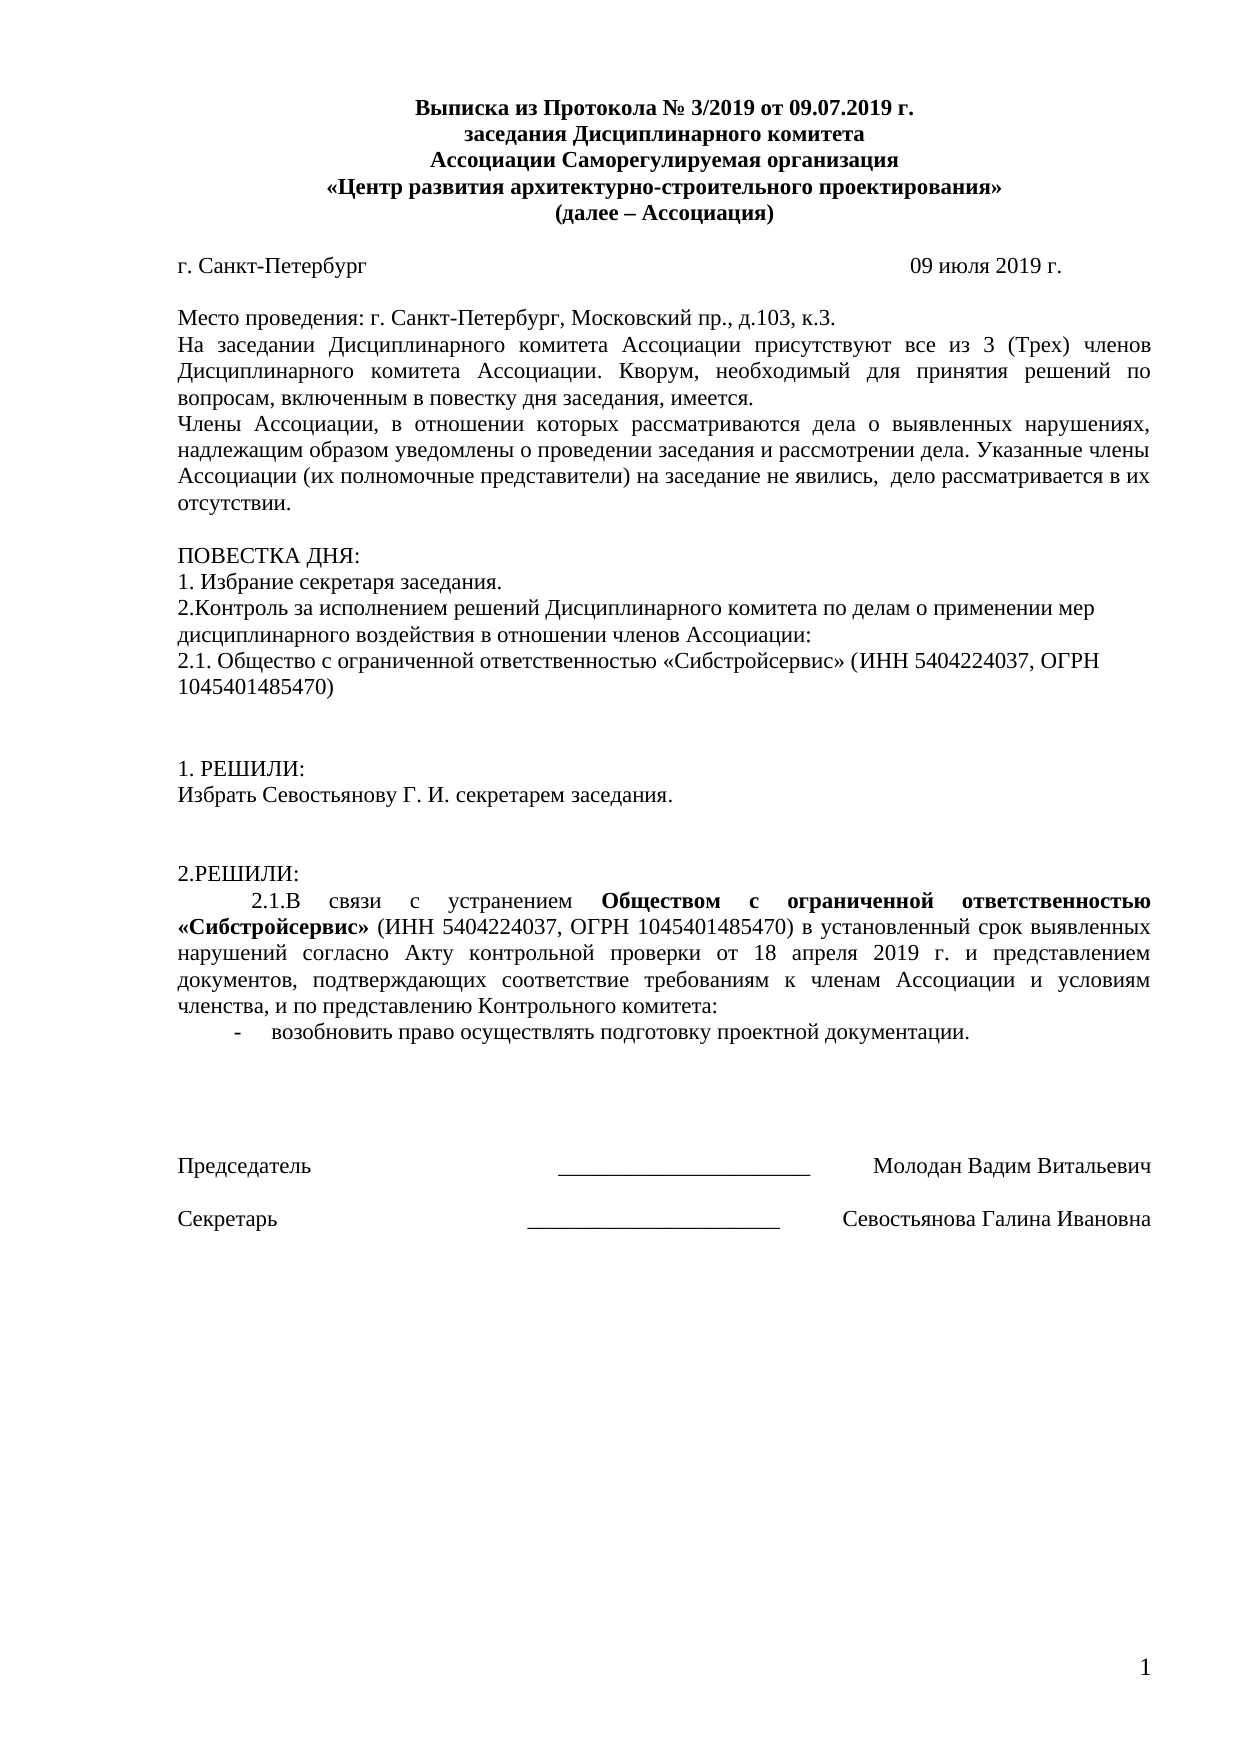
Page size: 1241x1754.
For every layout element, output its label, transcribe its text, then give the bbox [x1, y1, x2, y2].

list возобновить право осуществлять подготовку проектной документации. [233, 1018, 1152, 1045]
text 2. РЕШИЛИ: [177, 860, 1152, 887]
text Место проведения: г. Санкт-Петербург, Московский пр., д.103, к.3. [177, 304, 1152, 331]
text 2.1. В связи с устранением Обществом с ограниченной ответственностью «Сибстройсервис» (ИНН 5404224037, ОГРН 1045401485470) в установленный срок выявленных нарушений согласно Акту контрольной проверки от 18 апреля 2019 г. и представлением документов, подтверждающих соответствие требованиям к членам Ассоциации и условиям членства, и по представлению Контрольного комитета: [177, 887, 1152, 1018]
text заседания Дисциплинарного комитета [177, 120, 1152, 146]
text Члены Ассоциации, в отношении которых рассматриваются дела о выявленных нарушениях, надлежащим образом уведомлены о проведении заседания и рассмотрении дела. Указанные члены Ассоциации (их полномочные представители) на заседание не явились, дело рассматривается в их отсутствии. [177, 410, 1152, 515]
text Ассоциации Саморегулируемая организация [177, 146, 1152, 173]
text «Центр развития архитектурно-строительного проектирования» [177, 173, 1152, 199]
text ПОВЕСТКА ДНЯ: [177, 542, 1152, 568]
table_header Председатель Секретарь [166, 1153, 365, 1232]
text Избрать Севостьянову Г. И. секретарем заседания. [177, 781, 1152, 808]
text 1. РЕШИЛИ: [177, 755, 1152, 781]
text 2.1. Общество с ограниченной ответственностью «Сибстройсервис» (ИНН 5404224037, ОГРН 1045401485470) [177, 647, 1152, 700]
text 1. Избрание секретаря заседания. [177, 568, 1152, 594]
text Выписка из Протокола № 3/2019 от 09.07.2019 г. [177, 94, 1152, 120]
text (далее – Ассоциация) [177, 199, 1152, 225]
text 2. Контроль за исполнением решений Дисциплинарного комитета по делам о применении мер дисциплинарного воздействия в отношении членов Ассоциации: [177, 594, 1152, 647]
text На заседании Дисциплинарного комитета Ассоциации присутствуют все из 3 (Трех) членов Дисциплинарного комитета Ассоциации. Кворум, необходимый для принятия решений по вопросам, включенным в повестку дня заседания, имеется. [177, 331, 1152, 410]
table_header ______________________ Молодан Вадим Витальевич ______________________ Севостьянова Галина Ивановна [365, 1153, 1163, 1232]
text г. Санкт-Петербург 09 июля 2019 г. [177, 252, 1152, 278]
